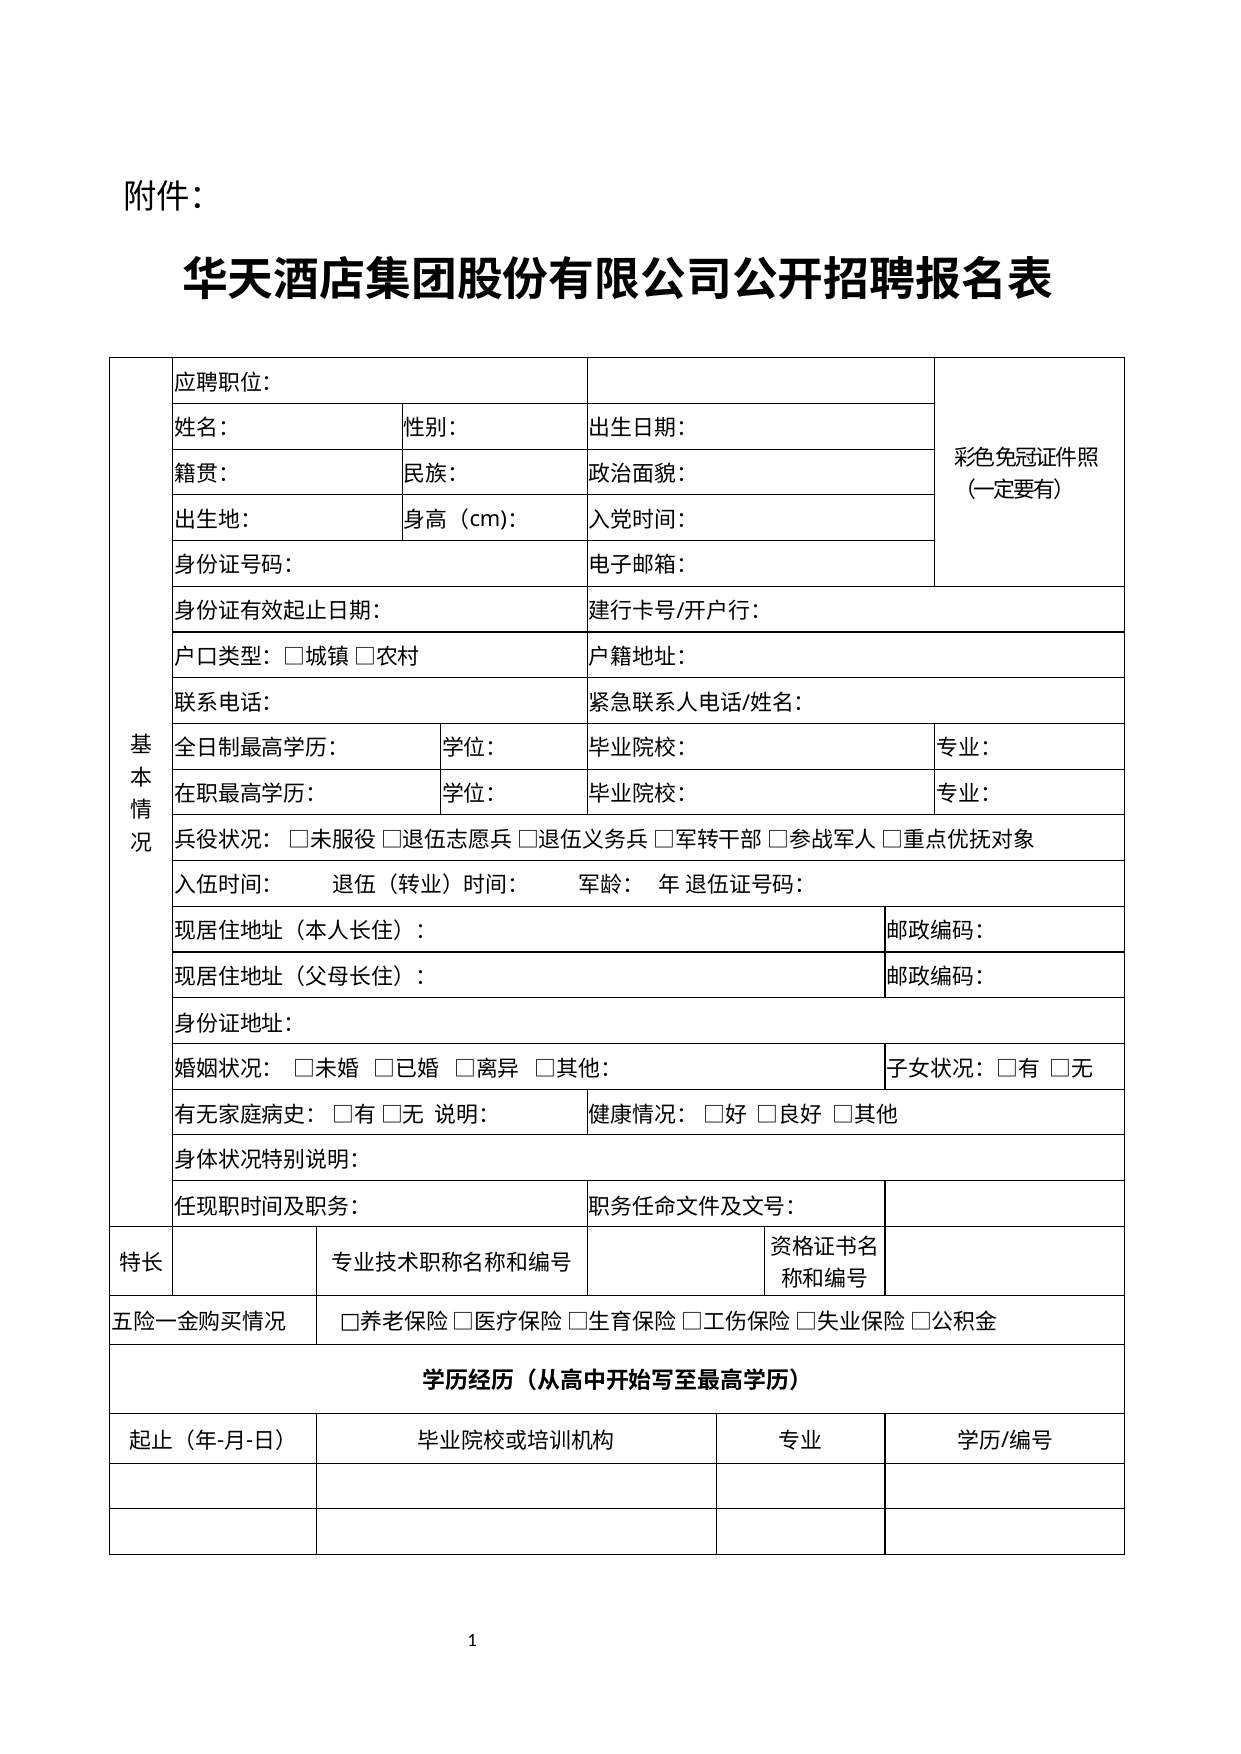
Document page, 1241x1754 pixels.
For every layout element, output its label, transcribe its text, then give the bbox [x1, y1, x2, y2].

table_header 应聘职位： [173, 358, 587, 403]
table_cell 紧急联系人电话/姓名： [588, 678, 1124, 723]
table_cell 性别： [403, 404, 587, 448]
table_cell 毕业院校： [588, 724, 934, 768]
table_cell 电子邮箱： [588, 541, 934, 586]
table_cell 户口类型：□城镇 □农村 [173, 633, 587, 677]
table_cell 建行卡号/开户行： [588, 587, 1124, 631]
table_cell 学历经历（从高中开始写至最高学历） [110, 1345, 1124, 1413]
table_cell 资格证书名称和编号 [765, 1227, 884, 1295]
table_cell 出生地： [173, 495, 402, 540]
table_cell 专业技术职称名称和编号 [317, 1227, 587, 1295]
table_cell 健康情况： □好 □良好 □其他 [588, 1090, 1124, 1134]
table_cell 邮政编码： [886, 953, 1124, 997]
table_cell 五险一金购买情况 [110, 1296, 316, 1344]
table_cell [317, 1509, 716, 1553]
table_cell 入党时间： [588, 495, 934, 540]
table_cell 身份证有效起止日期： [173, 587, 587, 631]
table_cell 政治面貌： [588, 450, 934, 494]
table_cell 学位： [441, 724, 587, 768]
table_cell 专业 [717, 1414, 884, 1463]
table_cell [886, 1227, 1124, 1295]
table_cell 学历/编号 [886, 1414, 1124, 1463]
table_cell 毕业院校或培训机构 [317, 1414, 716, 1463]
table_cell 专业： [935, 770, 1124, 814]
table_cell 联系电话： [173, 678, 587, 723]
table_cell 现居住地址（父母长住）： [173, 953, 884, 997]
table_cell □养老保险 □医疗保险 □生育保险 □工伤保险 □失业保险 □公积金 [317, 1296, 1124, 1344]
table_header [588, 358, 934, 403]
table_cell 毕业院校： [588, 770, 934, 814]
table_cell 全日制最高学历： [173, 724, 440, 768]
table_cell [886, 1509, 1124, 1553]
table_cell [173, 1227, 316, 1295]
table_cell 特长 [110, 1227, 172, 1295]
table_cell 邮政编码： [886, 907, 1124, 951]
table_cell [317, 1464, 716, 1508]
table_cell 学位： [441, 770, 587, 814]
table_cell [886, 1181, 1124, 1226]
table_cell 在职最高学历： [173, 770, 440, 814]
table_cell [717, 1509, 884, 1553]
table_cell 出生日期： [588, 404, 934, 448]
table_cell 现居住地址（本人长住）： [173, 907, 884, 951]
table_cell 入伍时间： 退伍（转业）时间： 军龄： 年 退伍证号码： [173, 861, 1124, 906]
table_cell 专业： [935, 724, 1124, 768]
table_header 基 本 情 况 [110, 358, 172, 1226]
table_cell 户籍地址： [588, 633, 1124, 677]
text 华天酒店集团股份有限公司公开招聘报名表 [123, 227, 1111, 324]
table_cell [588, 1227, 764, 1295]
table_cell 有无家庭病史： □有 □无 说明： [173, 1090, 587, 1134]
table_cell 婚姻状况： □未婚 □已婚 □离异 □其他： [173, 1044, 884, 1089]
table_cell [717, 1464, 884, 1508]
table_cell [110, 1464, 316, 1508]
table_cell 身高（cm)： [403, 495, 587, 540]
table_cell 身体状况特别说明： [173, 1135, 1124, 1180]
table_cell [110, 1509, 316, 1553]
table_cell [886, 1464, 1124, 1508]
table_header 彩色免冠证件照 （一定要有） [935, 358, 1124, 586]
table_cell 子女状况：□有 □无 [886, 1044, 1124, 1089]
table_cell 职务任命文件及文号： [588, 1181, 884, 1226]
table_cell 籍贯： [173, 450, 402, 494]
table_cell 任现职时间及职务： [173, 1181, 587, 1226]
text 附件： [123, 162, 1111, 227]
table_cell 身份证号码： [173, 541, 587, 586]
table_cell 姓名： [173, 404, 402, 448]
table_cell 起止（年-月-日） [110, 1414, 316, 1463]
table_cell 民族： [403, 450, 587, 494]
table_cell 兵役状况： □未服役 □退伍志愿兵 □退伍义务兵 □军转干部 □参战军人 □重点优抚对象 [173, 815, 1124, 860]
table_cell 身份证地址： [173, 998, 1124, 1043]
